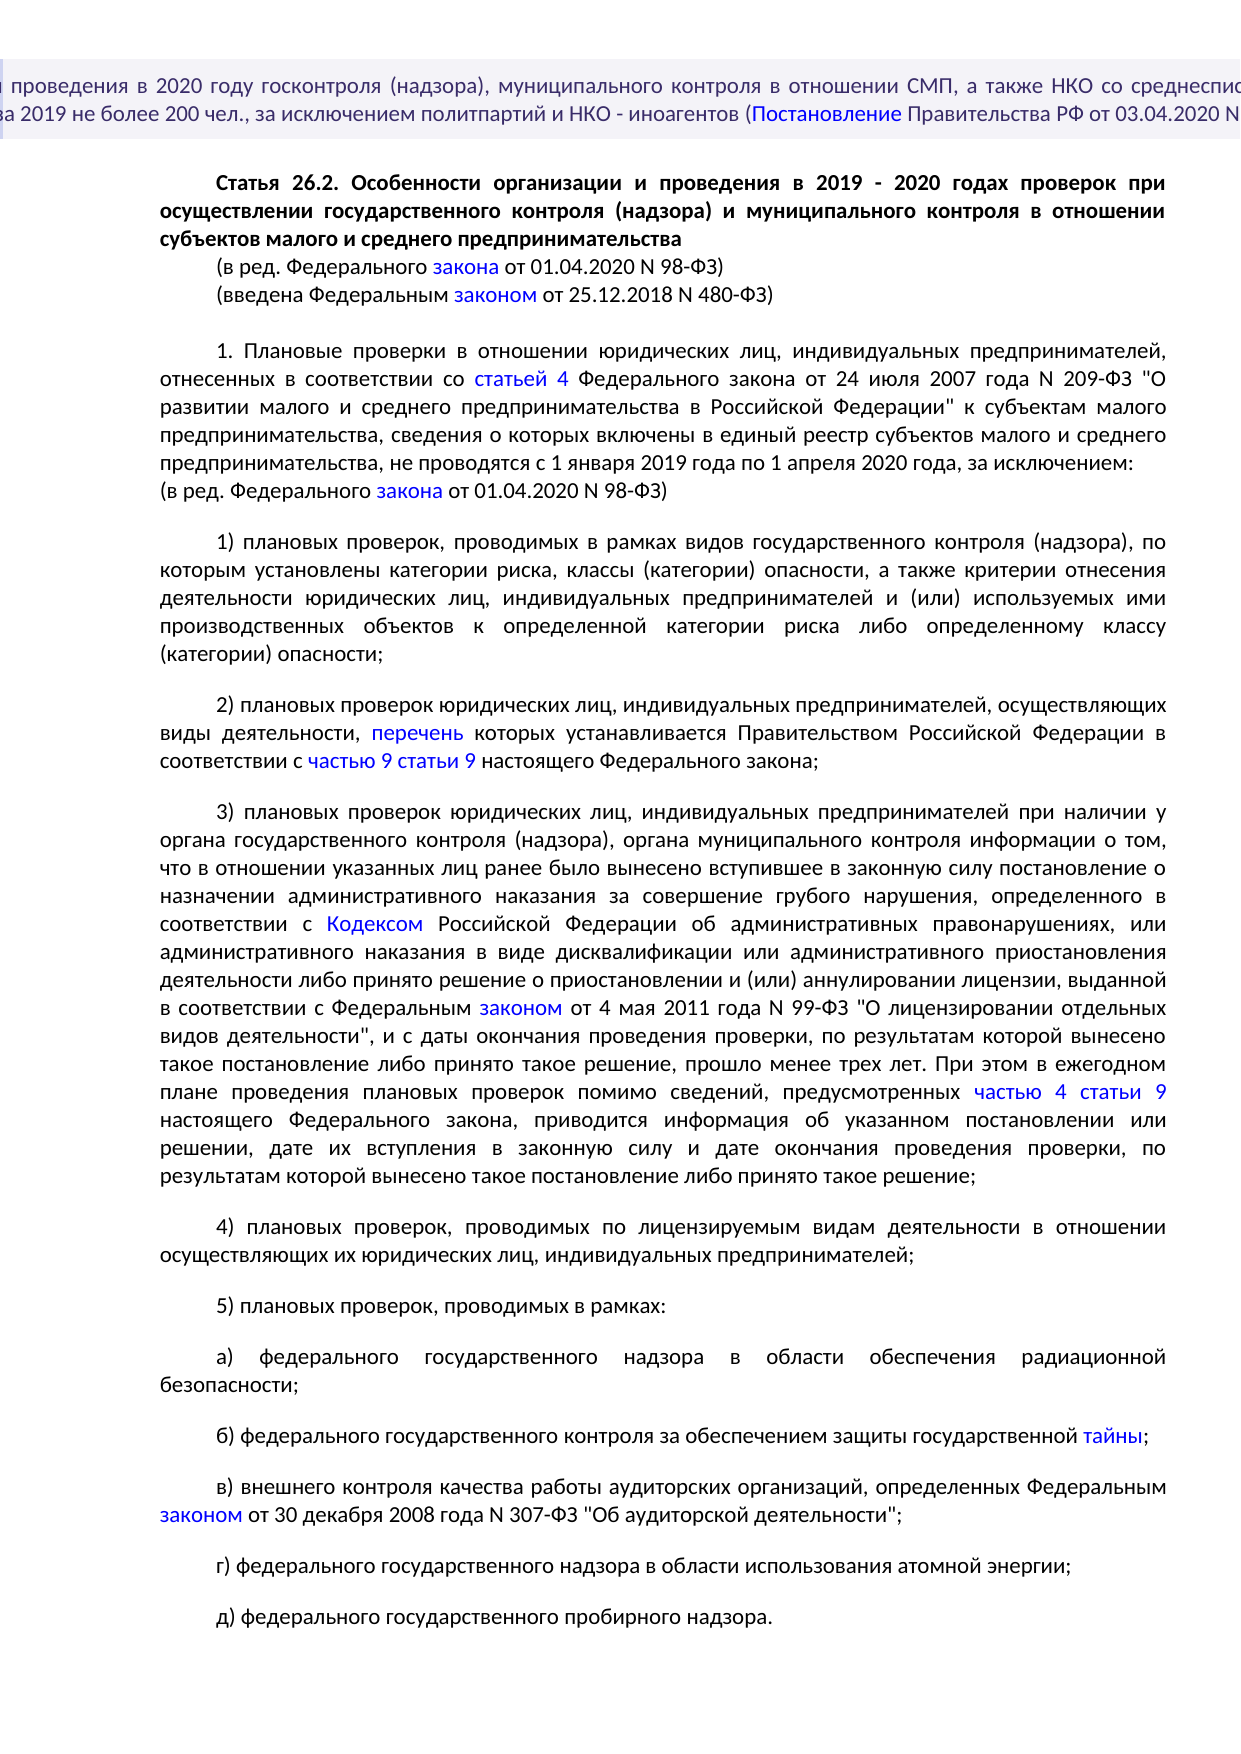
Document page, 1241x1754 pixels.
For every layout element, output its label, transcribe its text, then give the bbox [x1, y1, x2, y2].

text 1. Плановые проверки в отношении юридических лиц, индивидуальных предпринимателей, отнесенных в соответствии со статьей 4 Федерального закона от 24 июля 2007 года N 209-ФЗ "О развитии малого и среднего предпринимательства в Российской Федерации" к субъектам малого предпринимательства, сведения о которых включены в единый реестр субъектов малого и среднего предпринимательства, не проводятся с 1 января 2019 года по 1 апреля 2020 года, за исключением: [159, 336, 1167, 476]
text 5) плановых проверок, проводимых в рамках: [159, 1291, 1167, 1319]
text (введена Федеральным законом от 25.12.2018 N 480-ФЗ) [159, 280, 1167, 308]
text 4) плановых проверок, проводимых по лицензируемым видам деятельности в отношении осуществляющих их юридических лиц, индивидуальных предпринимателей; [159, 1212, 1167, 1268]
text в) внешнего контроля качества работы аудиторских организаций, определенных Федеральным законом от 30 декабря 2008 года N 307-ФЗ "Об аудиторской деятельности"; [159, 1472, 1167, 1528]
text (в ред. Федерального закона от 01.04.2020 N 98-ФЗ) [159, 252, 1167, 280]
title Статья 26.2. Особенности организации и проведения в 2019 - 2020 годах проверок при осуществлении государственного контроля (надзора) и муниципального контроля в отношении субъектов малого и среднего предпринимательства [159, 168, 1167, 252]
text а) федерального государственного надзора в области обеспечения радиационной безопасности; [159, 1342, 1167, 1398]
text 3) плановых проверок юридических лиц, индивидуальных предпринимателей при наличии у органа государственного контроля (надзора), органа муниципального контроля информации о том, что в отношении указанных лиц ранее было вынесено вступившее в законную силу постановление о назначении административного наказания за совершение грубого нарушения, определенного в соответствии с Кодексом Российской Федерации об административных правонарушениях, или административного наказания в виде дисквалификации или административного приостановления деятельности либо принято решение о приостановлении и (или) аннулировании лицензии, выданной в соответствии с Федеральным законом от 4 мая 2011 года N 99-ФЗ "О лицензировании отдельных видов деятельности", и с даты окончания проведения проверки, по результатам которой вынесено такое постановление либо принято такое решение, прошло менее трех лет. При этом в ежегодном плане проведения плановых проверок помимо сведений, предусмотренных частью 4 статьи 9 настоящего Федерального закона, приводится информация об указанном постановлении или решении, дате их вступления в законную силу и дате окончания проведения проверки, по результатам которой вынесено такое постановление либо принято такое решение; [159, 797, 1167, 1189]
text б) федерального государственного контроля за обеспечением защиты государственной тайны; [159, 1421, 1167, 1449]
text 2) плановых проверок юридических лиц, индивидуальных предпринимателей, осуществляющих виды деятельности, перечень которых устанавливается Правительством Российской Федерации в соответствии с частью 9 статьи 9 настоящего Федерального закона; [159, 690, 1167, 774]
text д) федерального государственного пробирного надзора. [159, 1602, 1167, 1630]
text 1) плановых проверок, проводимых в рамках видов государственного контроля (надзора), по которым установлены категории риска, классы (категории) опасности, а также критерии отнесения деятельности юридических лиц, индивидуальных предпринимателей и (или) используемых ими производственных объектов к определенной категории риска либо определенному классу (категории) опасности; [159, 527, 1167, 667]
text г) федерального государственного надзора в области использования атомной энергии; [159, 1551, 1167, 1579]
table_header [3, 59, 1237, 139]
text (в ред. Федерального закона от 01.04.2020 N 98-ФЗ) [159, 476, 1167, 504]
